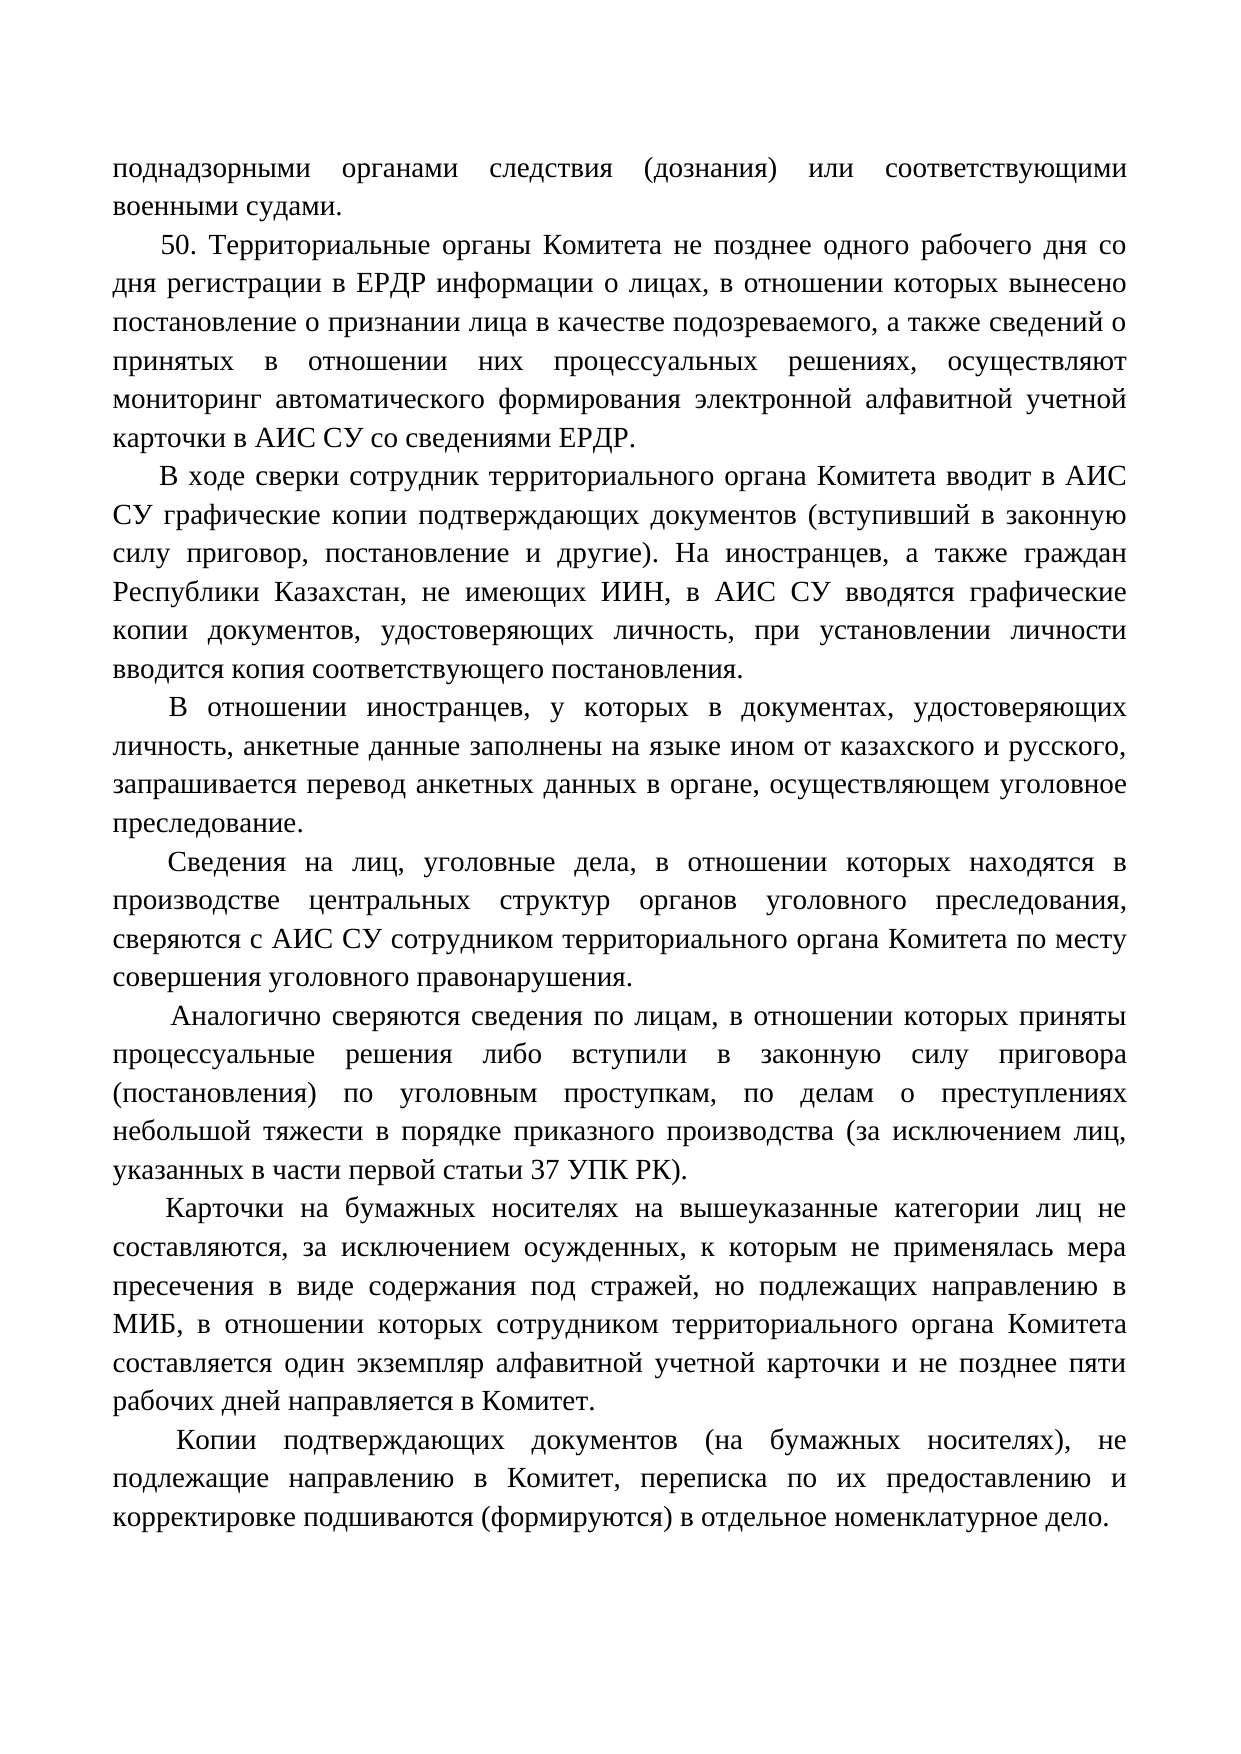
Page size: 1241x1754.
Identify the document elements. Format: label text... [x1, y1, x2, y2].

text Аналогично сверяются сведения по лицам, в отношении которых приняты процессуальные решения либо вступили в законную силу приговора (постановления) по уголовным проступкам, по делам о преступлениях небольшой тяжести в порядке приказного производства (за исключением лиц, указанных в части первой статьи 37 УПК РК). [112, 998, 1128, 1186]
text В ходе сверки сотрудник территориального органа Комитета вводит в АИС СУ графические копии подтверждающих документов (вступивший в законную силу приговор, постановление и другие). На иностранцев, а также граждан Республики Казахстан, не имеющих ИИН, в АИС СУ вводятся графические копии документов, удостоверяющих личность, при установлении личности вводится копия соответствующего постановления. [112, 458, 1128, 684]
text Карточки на бумажных носителях на вышеуказанные категории лиц не составляются, за исключением осужденных, к которым не применялась мера пресечения в виде содержания под стражей, но подлежащих направлению в МИБ, в отношении которых сотрудником территориального органа Комитета составляется один экземпляр алфавитной учетной карточки и не позднее пяти рабочих дней направляется в Комитет. [112, 1191, 1128, 1417]
text Сведения на лиц, уголовные дела, в отношении которых находятся в производстве центральных структур органов уголовного преследования, сверяются с АИС СУ сотрудником территориального органа Комитета по месту совершения уголовного правонарушения. [112, 844, 1128, 993]
text Копии подтверждающих документов (на бумажных носителях), не подлежащие направлению в Комитет, переписка по их предоставлению и корректировке подшиваются (формируются) в отдельное номенклатурное дело. [112, 1422, 1128, 1532]
text В отношении иностранцев, у которых в документах, удостоверяющих личность, анкетные данные заполнены на языке ином от казахского и русского, запрашивается перевод анкетных данных в органе, осуществляющем уголовное преследование. [112, 689, 1128, 839]
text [112, 150, 1128, 222]
text 50. Территориальные органы Комитета не позднее одного рабочего дня со дня регистрации в ЕРДР информации о лицах, в отношении которых вынесено постановление о признании лица в качестве подозреваемого, а также сведений о принятых в отношении них процессуальных решениях, осуществляют мониторинг автоматического формирования электронной алфавитной учетной карточки в АИС СУ со сведениями ЕРДР. [112, 227, 1128, 453]
